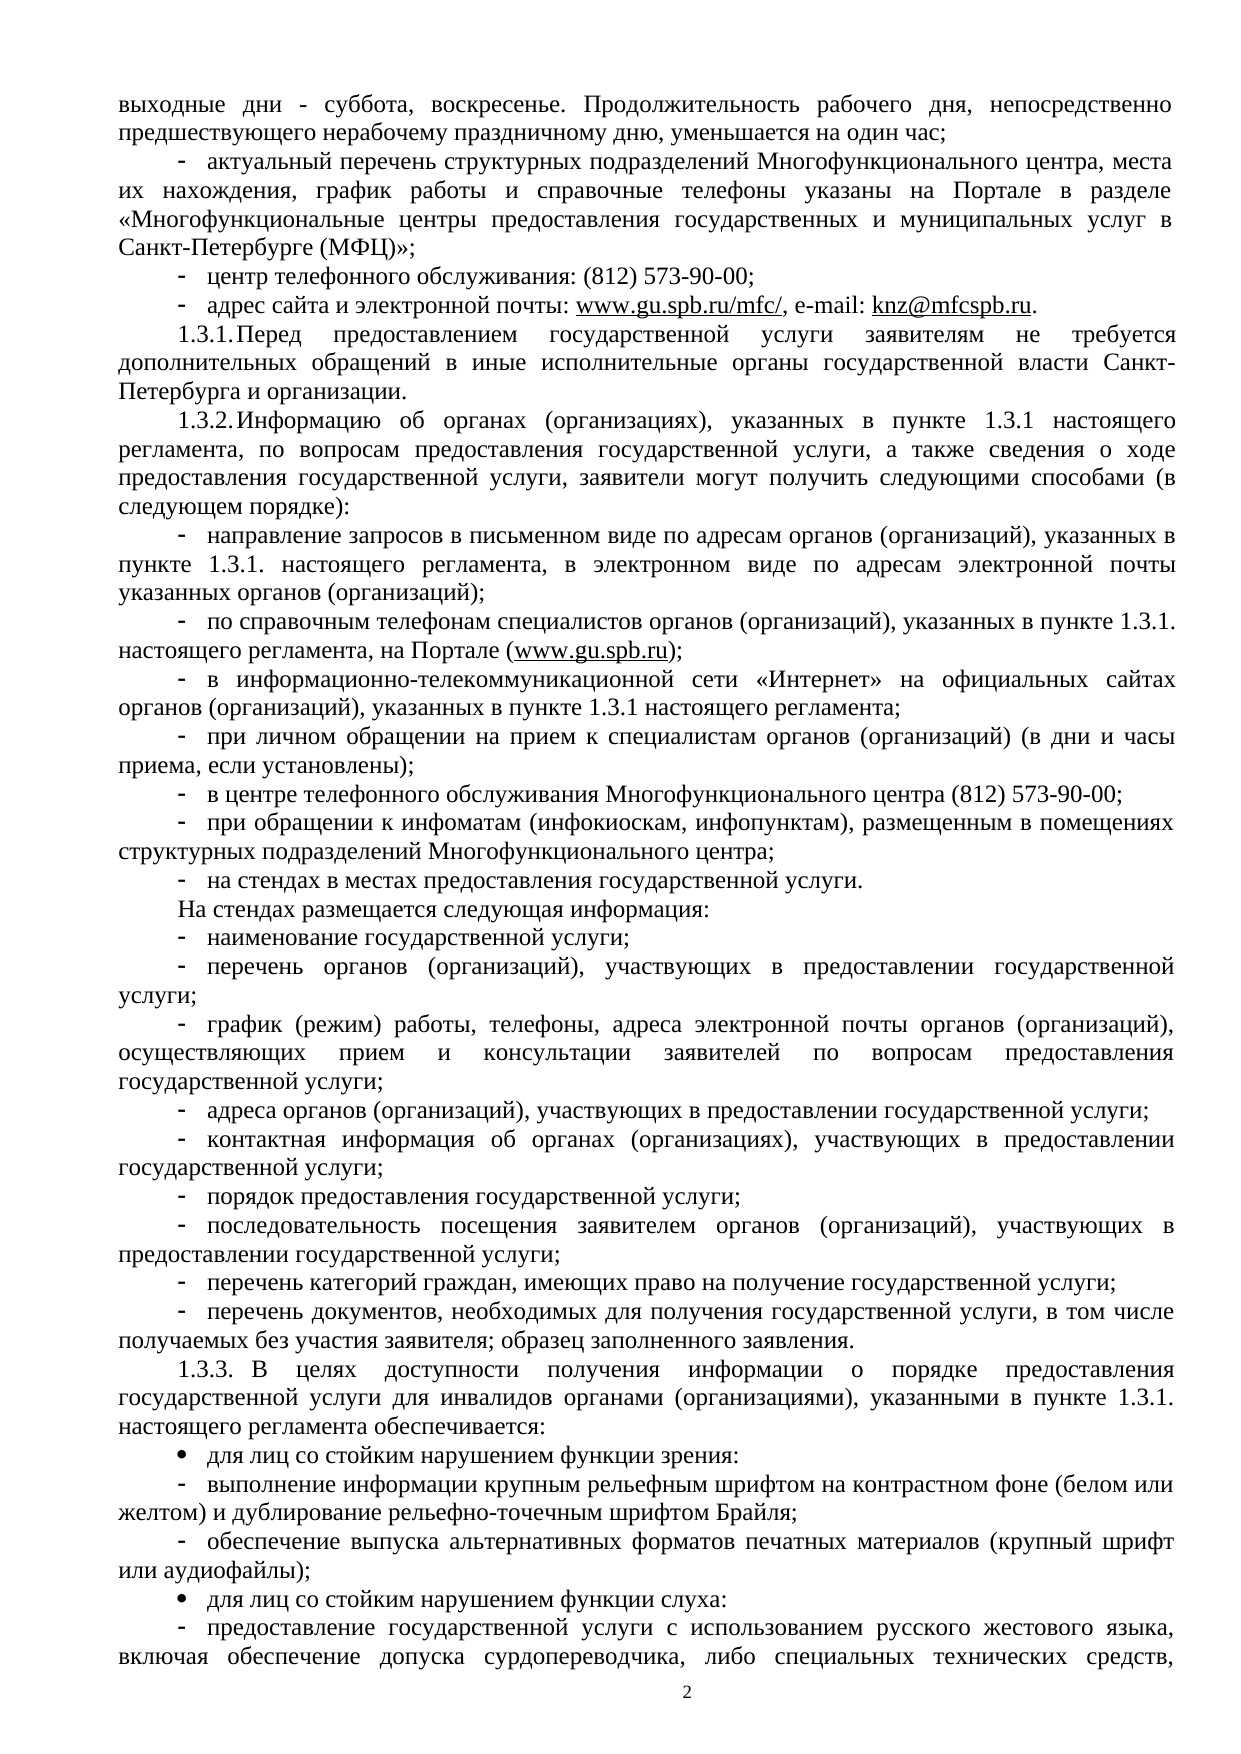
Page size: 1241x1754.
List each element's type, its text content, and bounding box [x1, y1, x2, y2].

list перечень документов, необходимых для получения государственной услуги, в том числе получаемых без участия заявителя; образец заполненного заявления. [118, 1296, 1175, 1354]
list по справочным телефонам специалистов органов (организаций), указанных в пункте 1.3.1. настоящего регламента, на Портале (www.gu.spb.ru); [118, 606, 1177, 664]
list направление запросов в письменном виде по адресам органов (организаций), указанных в пункте 1.3.1. настоящего регламента, в электронном виде по адресам электронной почты указанных органов (организаций); [118, 520, 1177, 606]
list перечень органов (организаций), участвующих в предоставлении государственной услуги; [118, 951, 1175, 1009]
list для лиц со стойким нарушением функции зрения: [118, 1440, 1175, 1469]
list актуальный перечень структурных подразделений Многофункционального центра, места их нахождения, график работы и справочные телефоны указаны на Портале в разделе «Многофункциональные центры предоставления государственных и муниципальных услуг в Санкт-Петербурге (МФЦ)»; [118, 146, 1173, 261]
list контактная информация об органах (организациях), участвующих в предоставлении государственной услуги; [118, 1124, 1175, 1181]
list Информацию об органах (организациях), указанных в пункте 1.3.1 настоящего регламента, по вопросам предоставления государственной услуги, а также сведения о ходе предоставления государственной услуги, заявители могут получить следующими способами (в следующем порядке): [118, 405, 1177, 520]
list Перед предоставлением государственной услуги заявителям не требуется дополнительных обращений в иные исполнительные органы государственной власти Санкт-Петербурга и организации. [118, 319, 1177, 405]
list обеспечение выпуска альтернативных форматов печатных материалов (крупный шрифт или аудиофайлы); [118, 1526, 1175, 1584]
list В целях доступности получения информации о порядке предоставления государственной услуги для инвалидов органами (организациями), указанными в пункте 1.3.1. настоящего регламента обеспечивается: [118, 1354, 1175, 1440]
list выполнение информации крупным рельефным шрифтом на контрастном фоне (белом или желтом) и дублирование рельефно-точечным шрифтом Брайля; [118, 1469, 1175, 1526]
list на стендах в местах предоставления государственной услуги. [118, 865, 1175, 894]
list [118, 89, 1173, 146]
list адрес сайта и электронной почты: www.gu.spb.ru/mfc/, e-mail: knz@mfcspb.ru. [118, 290, 1181, 319]
list для лиц со стойким нарушением функции слуха: [118, 1584, 1175, 1612]
list наименование государственной услуги; [118, 922, 1175, 951]
list последовательность посещения заявителем органов (организаций), участвующих в предоставлении государственной услуги; [118, 1210, 1175, 1267]
list в центре телефонного обслуживания Многофункционального центра (812) 573-90-00; [118, 779, 1175, 807]
list перечень категорий граждан, имеющих право на получение государственной услуги; [118, 1267, 1175, 1296]
list график (режим) работы, телефоны, адреса электронной почты органов (организаций), осуществляющих прием и консультации заявителей по вопросам предоставления государственной услуги; [118, 1009, 1175, 1095]
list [118, 1612, 1175, 1670]
list порядок предоставления государственной услуги; [118, 1181, 1181, 1210]
list адреса органов (организаций), участвующих в предоставлении государственной услуги; [118, 1095, 1175, 1124]
list в информационно-телекоммуникационной сети «Интернет» на официальных сайтах органов (организаций), указанных в пункте 1.3.1 настоящего регламента; [118, 664, 1177, 721]
text На стендах размещается следующая информация: [118, 894, 1175, 922]
list центр телефонного обслуживания: (812) 573-90-00; [118, 261, 1181, 290]
list при личном обращении на прием к специалистам органов (организаций) (в дни и часы приема, если установлены); [118, 721, 1177, 779]
list при обращении к инфоматам (инфокиоскам, инфопунктам), размещенным в помещениях структурных подразделений Многофункционального центра; [118, 807, 1175, 865]
